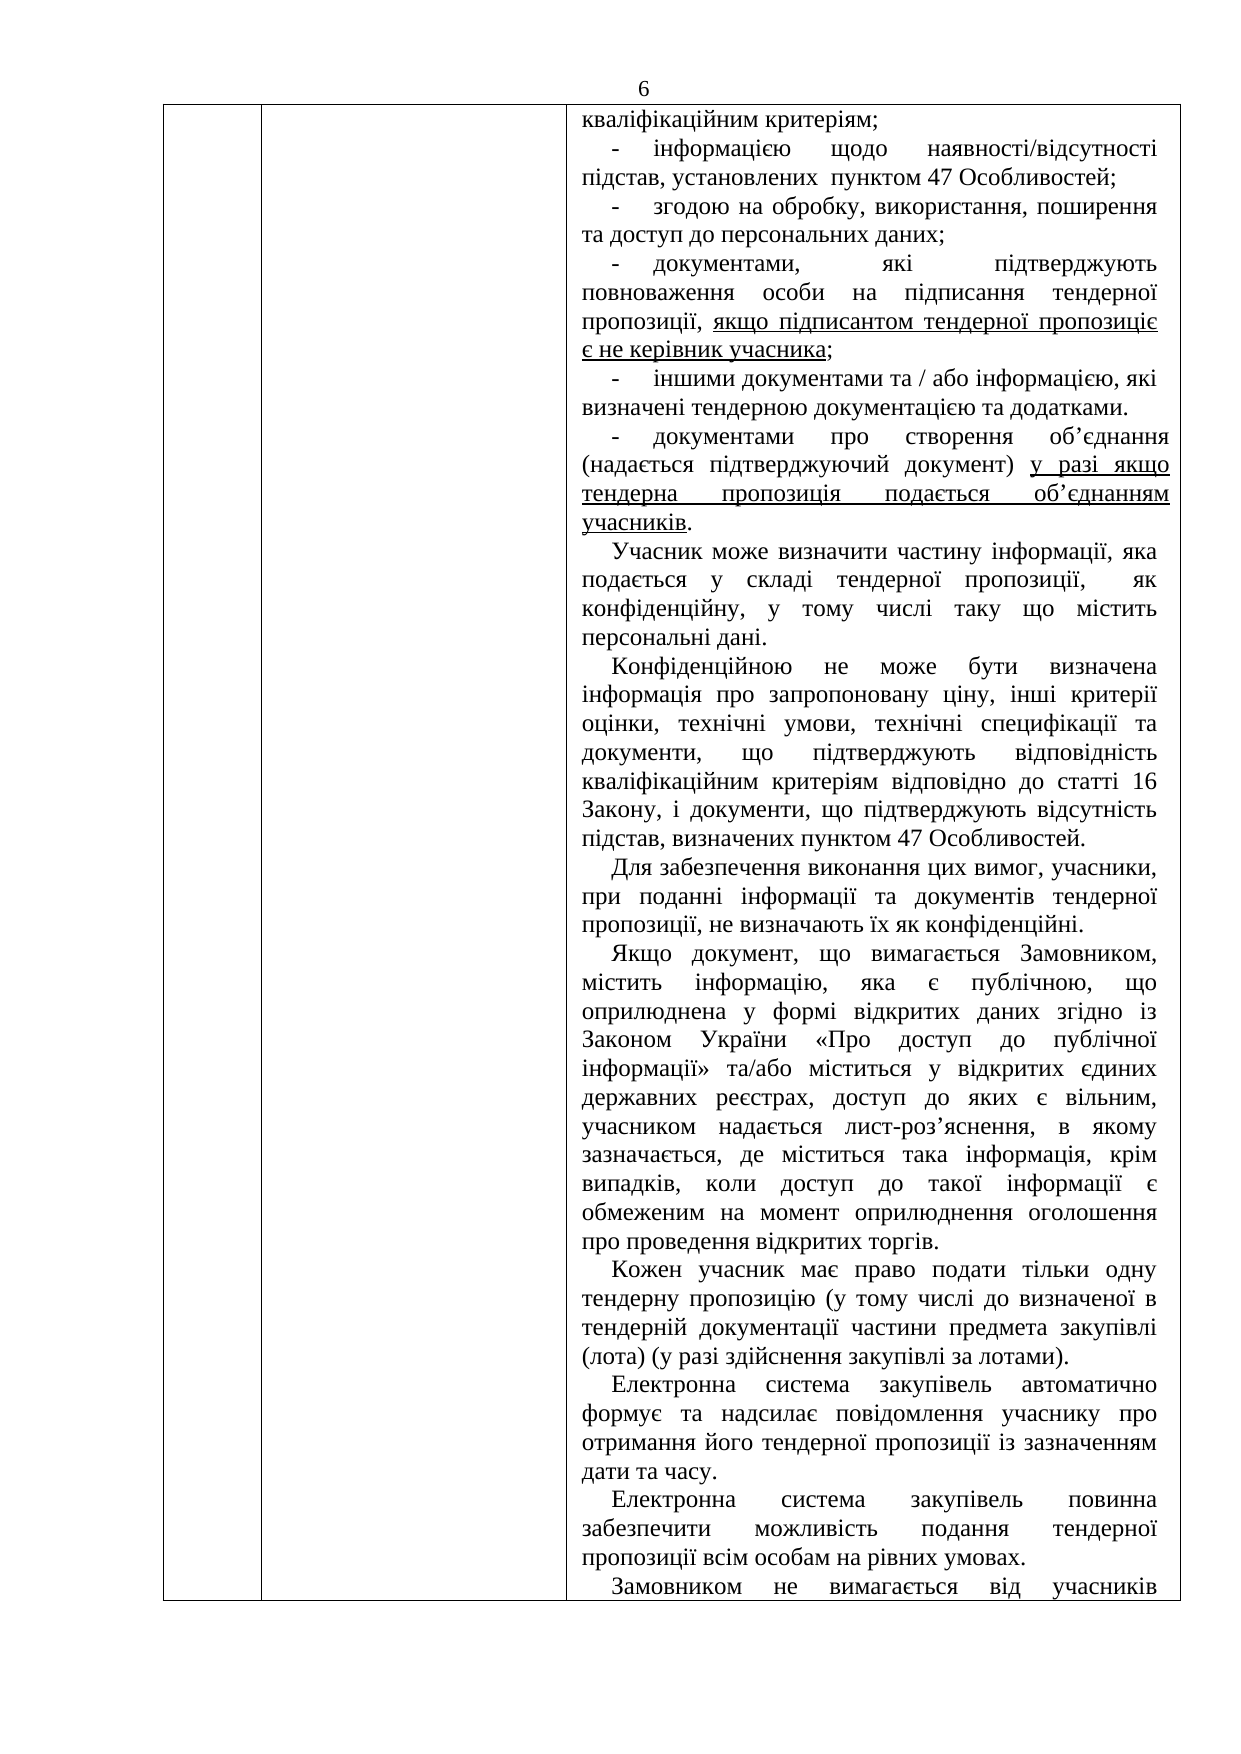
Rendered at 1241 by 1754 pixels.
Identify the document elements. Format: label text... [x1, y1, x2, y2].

table_cell 1 [164, 105, 261, 1599]
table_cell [262, 105, 566, 1599]
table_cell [567, 105, 1180, 1599]
